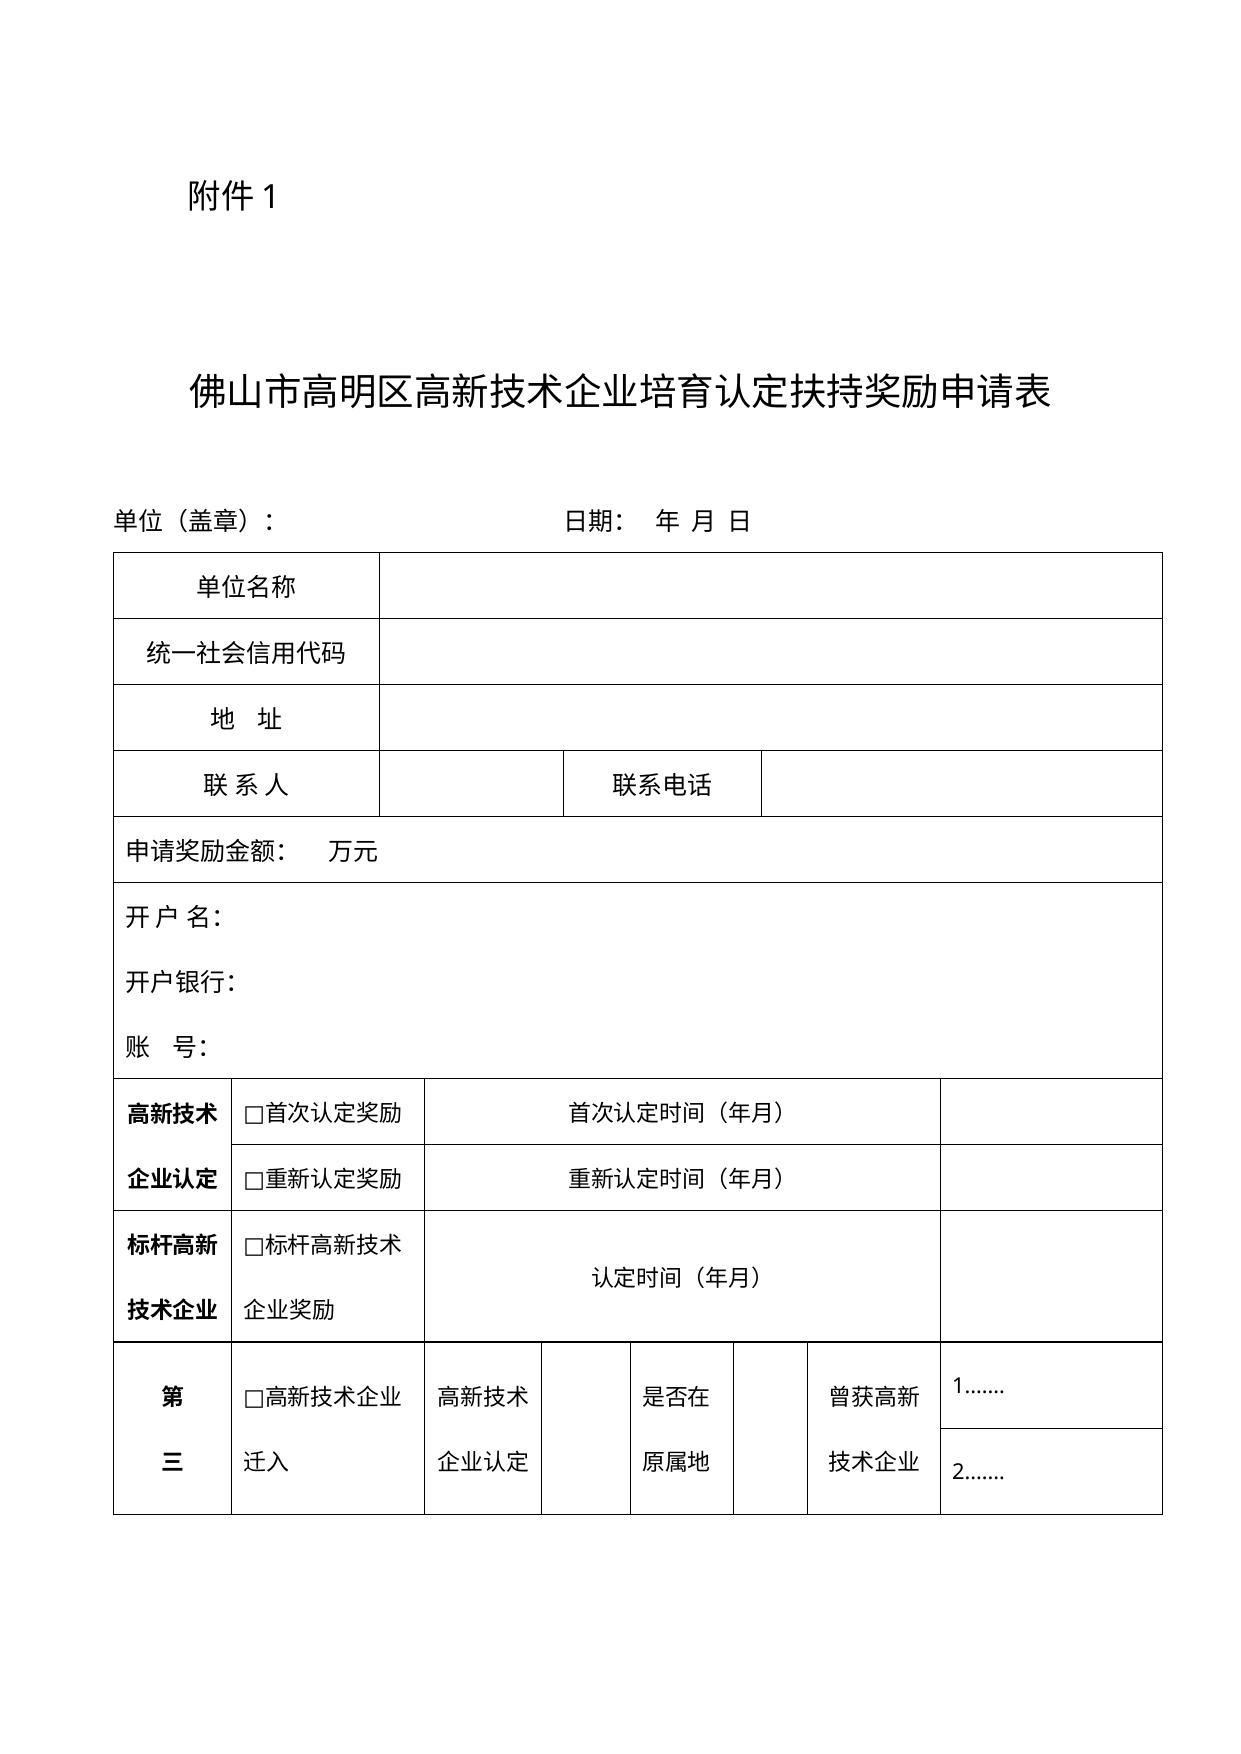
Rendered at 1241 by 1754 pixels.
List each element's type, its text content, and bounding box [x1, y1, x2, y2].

table_cell 统一社会信用代码 [114, 619, 379, 684]
table_cell [380, 751, 563, 816]
table_cell [762, 751, 1162, 816]
table_cell 2.…… [941, 1429, 1162, 1513]
table_cell 开 户 名： 开户银行： 账 号： [114, 883, 1162, 1078]
table_cell □首次认定奖励 [232, 1079, 424, 1144]
table_cell [542, 1343, 630, 1513]
table_cell 联系电话 [564, 751, 761, 816]
table_cell □高新技术企业迁入 [232, 1343, 424, 1513]
table_cell 标杆高新技术企业 [114, 1211, 231, 1341]
table_header [380, 553, 1162, 618]
table_cell [734, 1343, 807, 1513]
table_cell 首次认定时间（年月） [425, 1079, 940, 1144]
table_cell [941, 1079, 1162, 1144]
table_cell 联 系 人 [114, 751, 379, 816]
table_cell 第 三 类 [114, 1343, 231, 1513]
table_cell [941, 1211, 1162, 1341]
table_cell [380, 619, 1162, 684]
table_cell [380, 685, 1162, 750]
table_cell □标杆高新技术企业奖励 [232, 1211, 424, 1341]
table_cell 1.…… [941, 1343, 1162, 1428]
text 单位（盖章）： 日期： 年 月 日 [114, 487, 1091, 552]
table_cell 认定时间（年月） [425, 1211, 940, 1341]
table_cell 重新认定时间（年月） [425, 1145, 940, 1210]
table_cell 申请奖励金额： 万元 [114, 817, 1162, 882]
text 附件1 [187, 162, 1053, 227]
text 佛山市高明区高新技术企业培育认定扶持奖励申请表 [187, 357, 1053, 422]
table_cell 曾获高新技术企业相关奖补名称、获得年份和金额（万元） [808, 1343, 940, 1513]
table_cell 地 址 [114, 685, 379, 750]
table_header 单位名称 [114, 553, 379, 618]
table_cell 高新技术企业认定时间（年月）和所属地 [425, 1343, 541, 1513]
table_cell [941, 1145, 1162, 1210]
table_cell □重新认定奖励 [232, 1145, 424, 1210]
table_cell 是否在原属地获得高新技术企业补助 [631, 1343, 733, 1513]
table_cell 高新技术企业认定 [114, 1079, 231, 1210]
